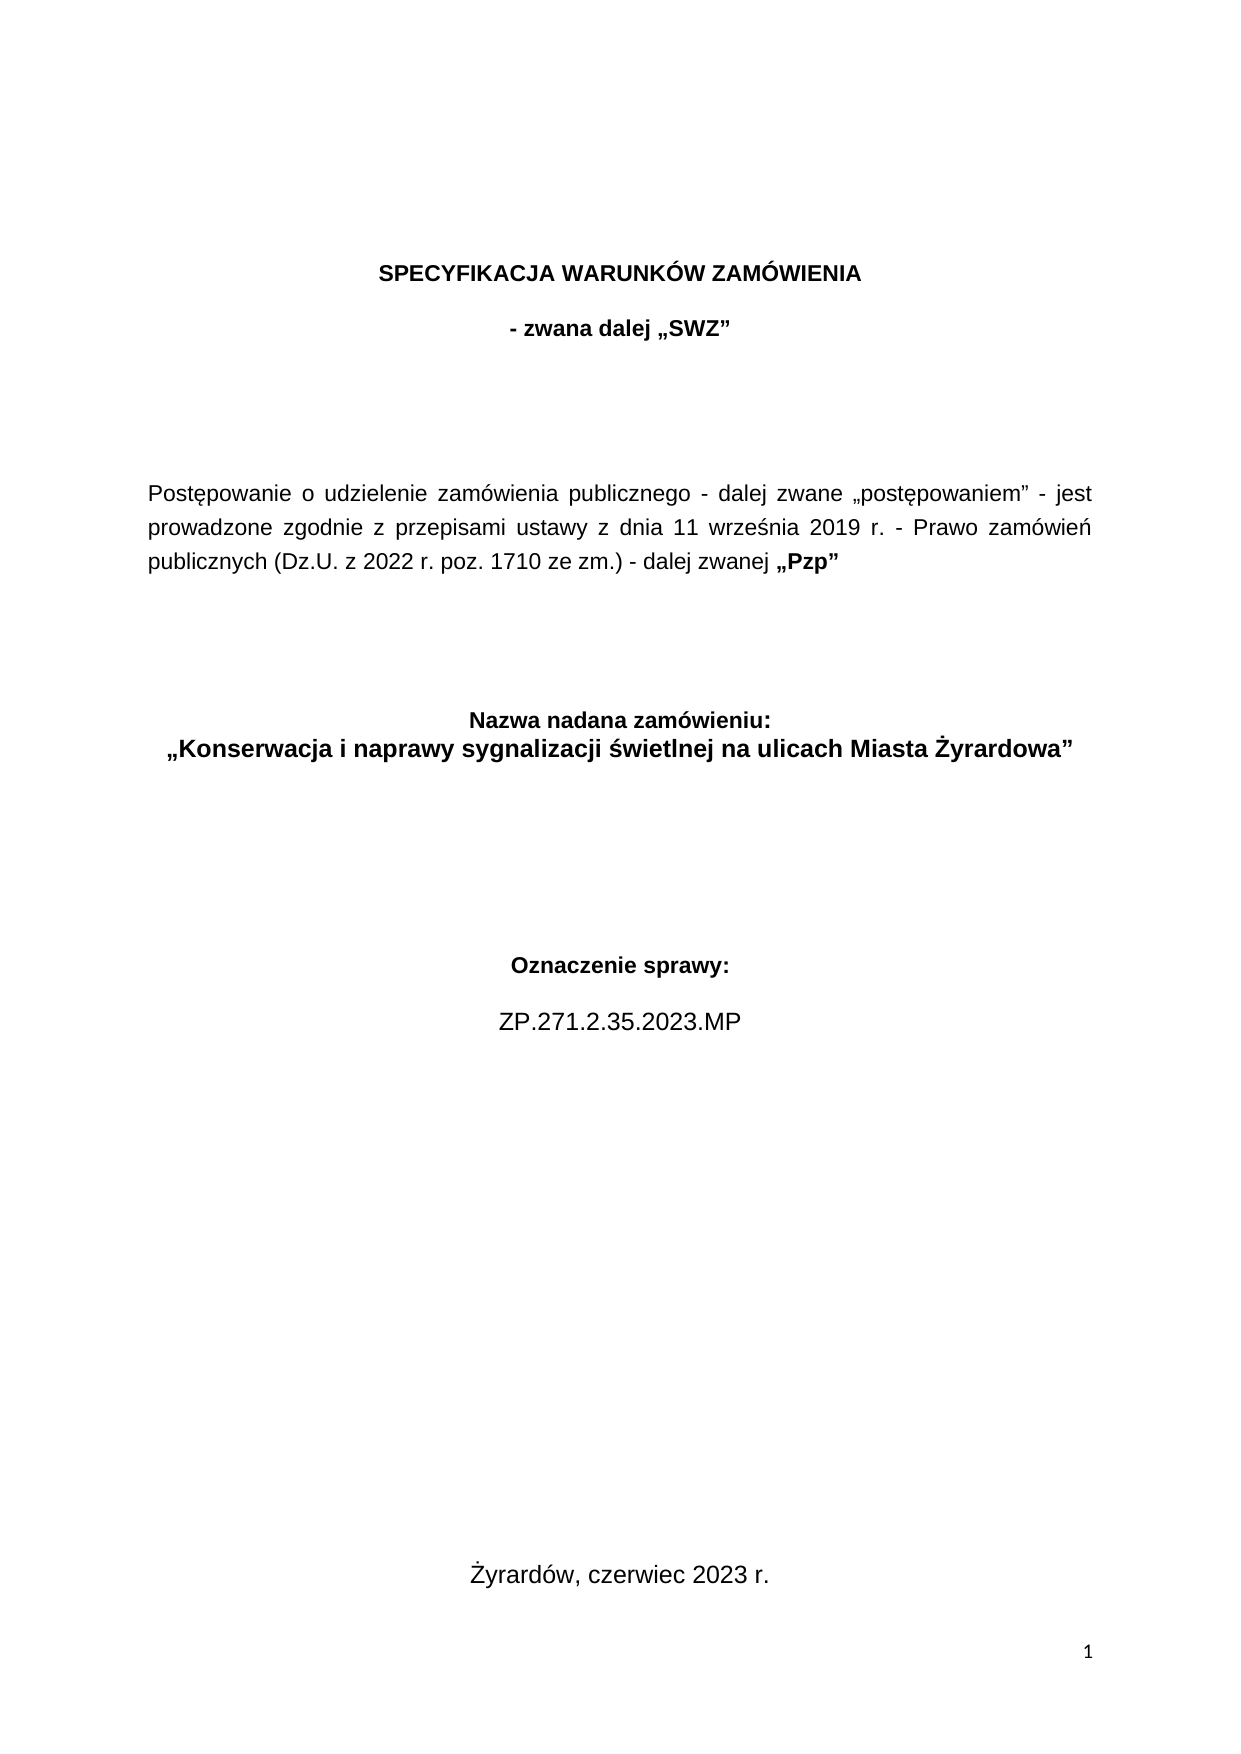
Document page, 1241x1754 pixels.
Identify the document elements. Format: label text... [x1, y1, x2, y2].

text Żyrardów, czerwiec 2023 r. [148, 1560, 1093, 1589]
text Oznaczenie sprawy: [148, 952, 1093, 978]
text ZP.271.2.35.2023.MP [148, 1007, 1093, 1036]
text SPECYFIKACJA WARUNKÓW ZAMÓWIENIA [148, 260, 1093, 286]
text - zwana dalej „SWZ” [148, 315, 1093, 341]
text Postępowanie o udzielenie zamówienia publicznego - dalej zwane „postępowaniem” - jest prowadzone zgodnie z przepisami ustawy z dnia 11 września 2019 r. - Prawo zamówień publicznych (Dz.U. z 2022 r. poz. 1710 ze zm.) - dalej zwanej „Pzp” [148, 480, 1093, 574]
text „Konserwacja i naprawy sygnalizacji świetlnej na ulicach Miasta Żyrardowa” [148, 734, 1093, 763]
text Nazwa nadana zamówieniu: [148, 705, 1093, 734]
